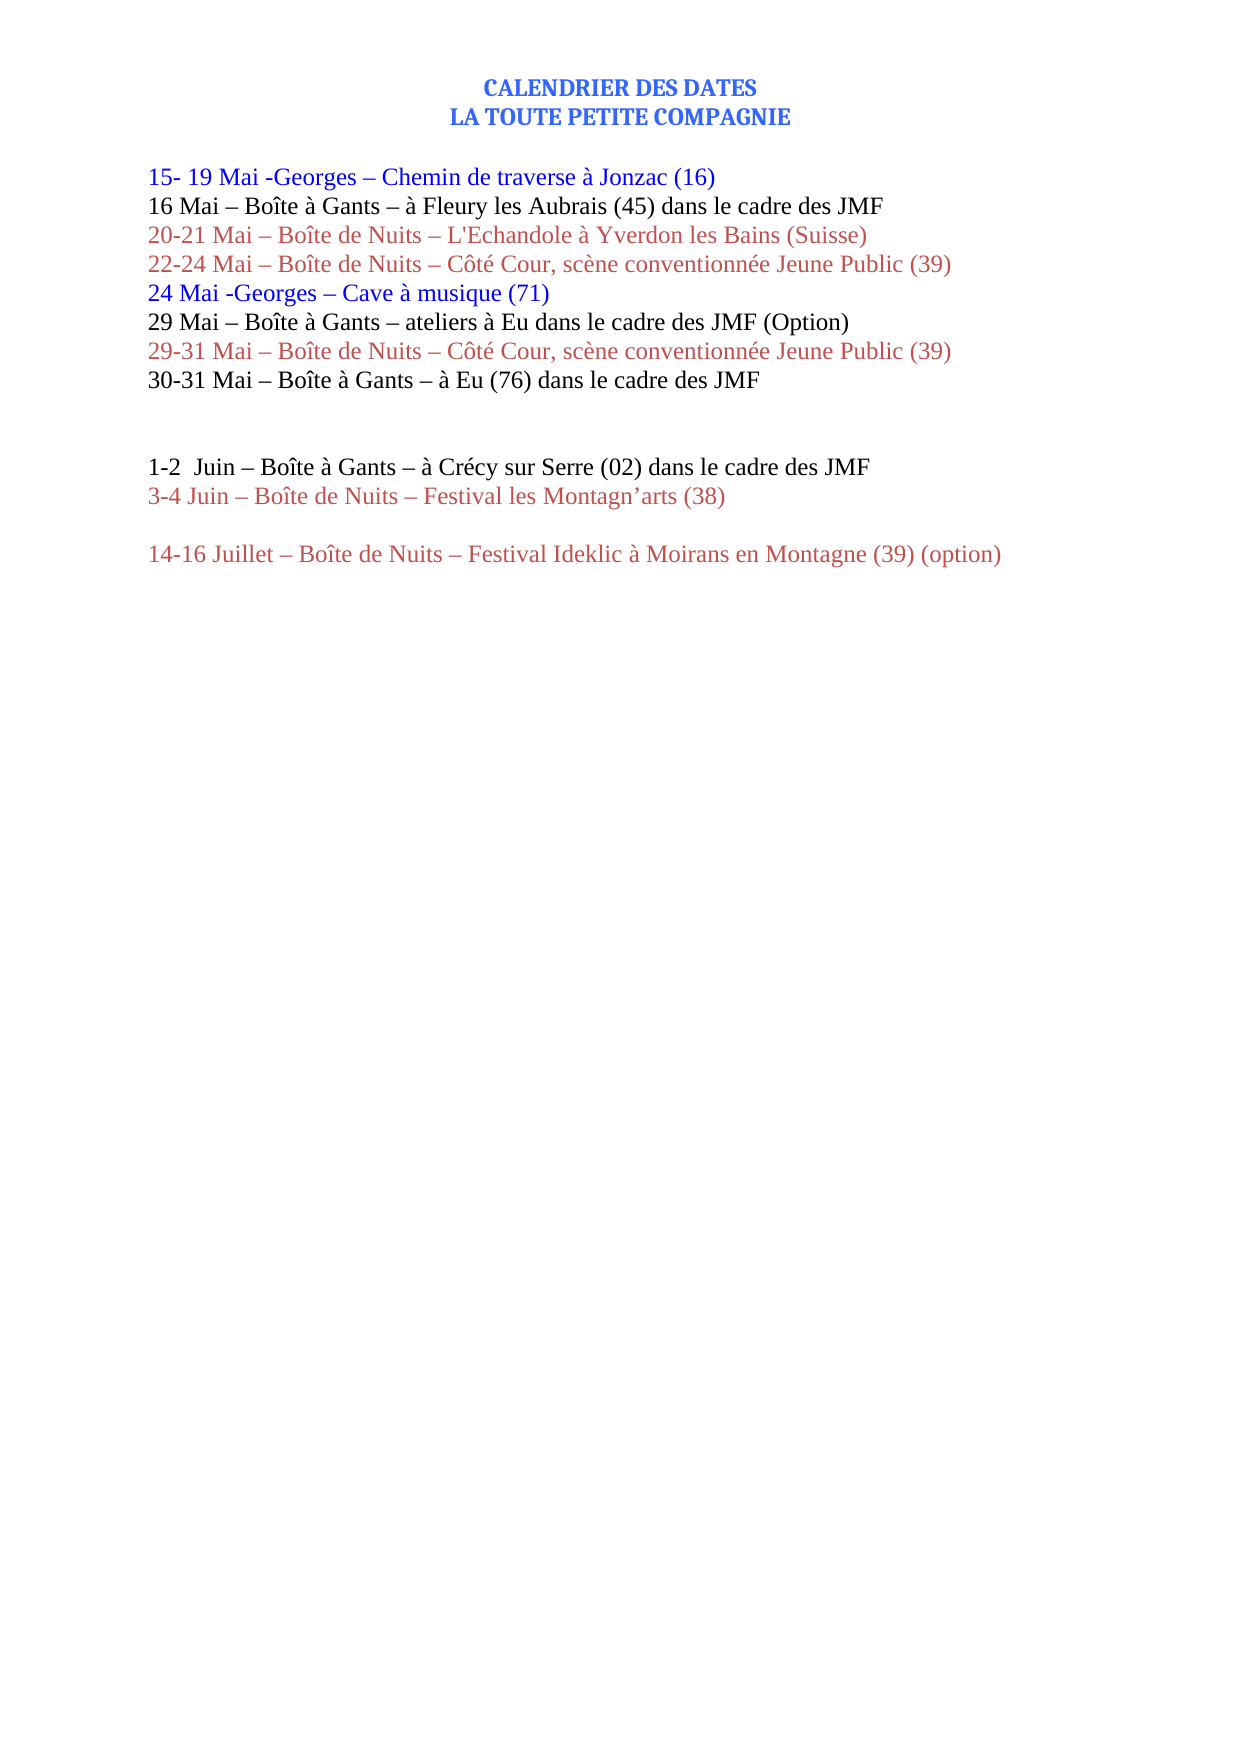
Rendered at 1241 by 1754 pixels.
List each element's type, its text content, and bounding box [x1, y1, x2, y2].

text 22-24 Mai – Boîte de Nuits – Côté Cour, scène conventionnée Jeune Public (39) [148, 249, 1093, 278]
text 24 Mai -Georges – Cave à musique (71) [148, 278, 1093, 307]
text 16 Mai – Boîte à Gants – à Fleury les Aubrais (45) dans le cadre des JMF [148, 191, 1093, 220]
text 14-16 Juillet – Boîte de Nuits – Festival Ideklic à Moirans en Montagne (39) (option) [148, 539, 1093, 568]
text 15- 19 Mai -Georges – Chemin de traverse à Jonzac (16) [148, 162, 1093, 191]
text 29-31 Mai – Boîte de Nuits – Côté Cour, scène conventionnée Jeune Public (39) [148, 336, 1093, 365]
text 1-2 Juin – Boîte à Gants – à Crécy sur Serre (02) dans le cadre des JMF [148, 452, 1093, 481]
text 30-31 Mai – Boîte à Gants – à Eu (76) dans le cadre des JMF [148, 365, 1093, 394]
text 29 Mai – Boîte à Gants – ateliers à Eu dans le cadre des JMF (Option) [148, 307, 1093, 336]
text 20-21 Mai – Boîte de Nuits – L'Echandole à Yverdon les Bains (Suisse) [148, 220, 1093, 249]
text 3-4 Juin – Boîte de Nuits – Festival les Montagn’arts (38) [148, 481, 1093, 510]
